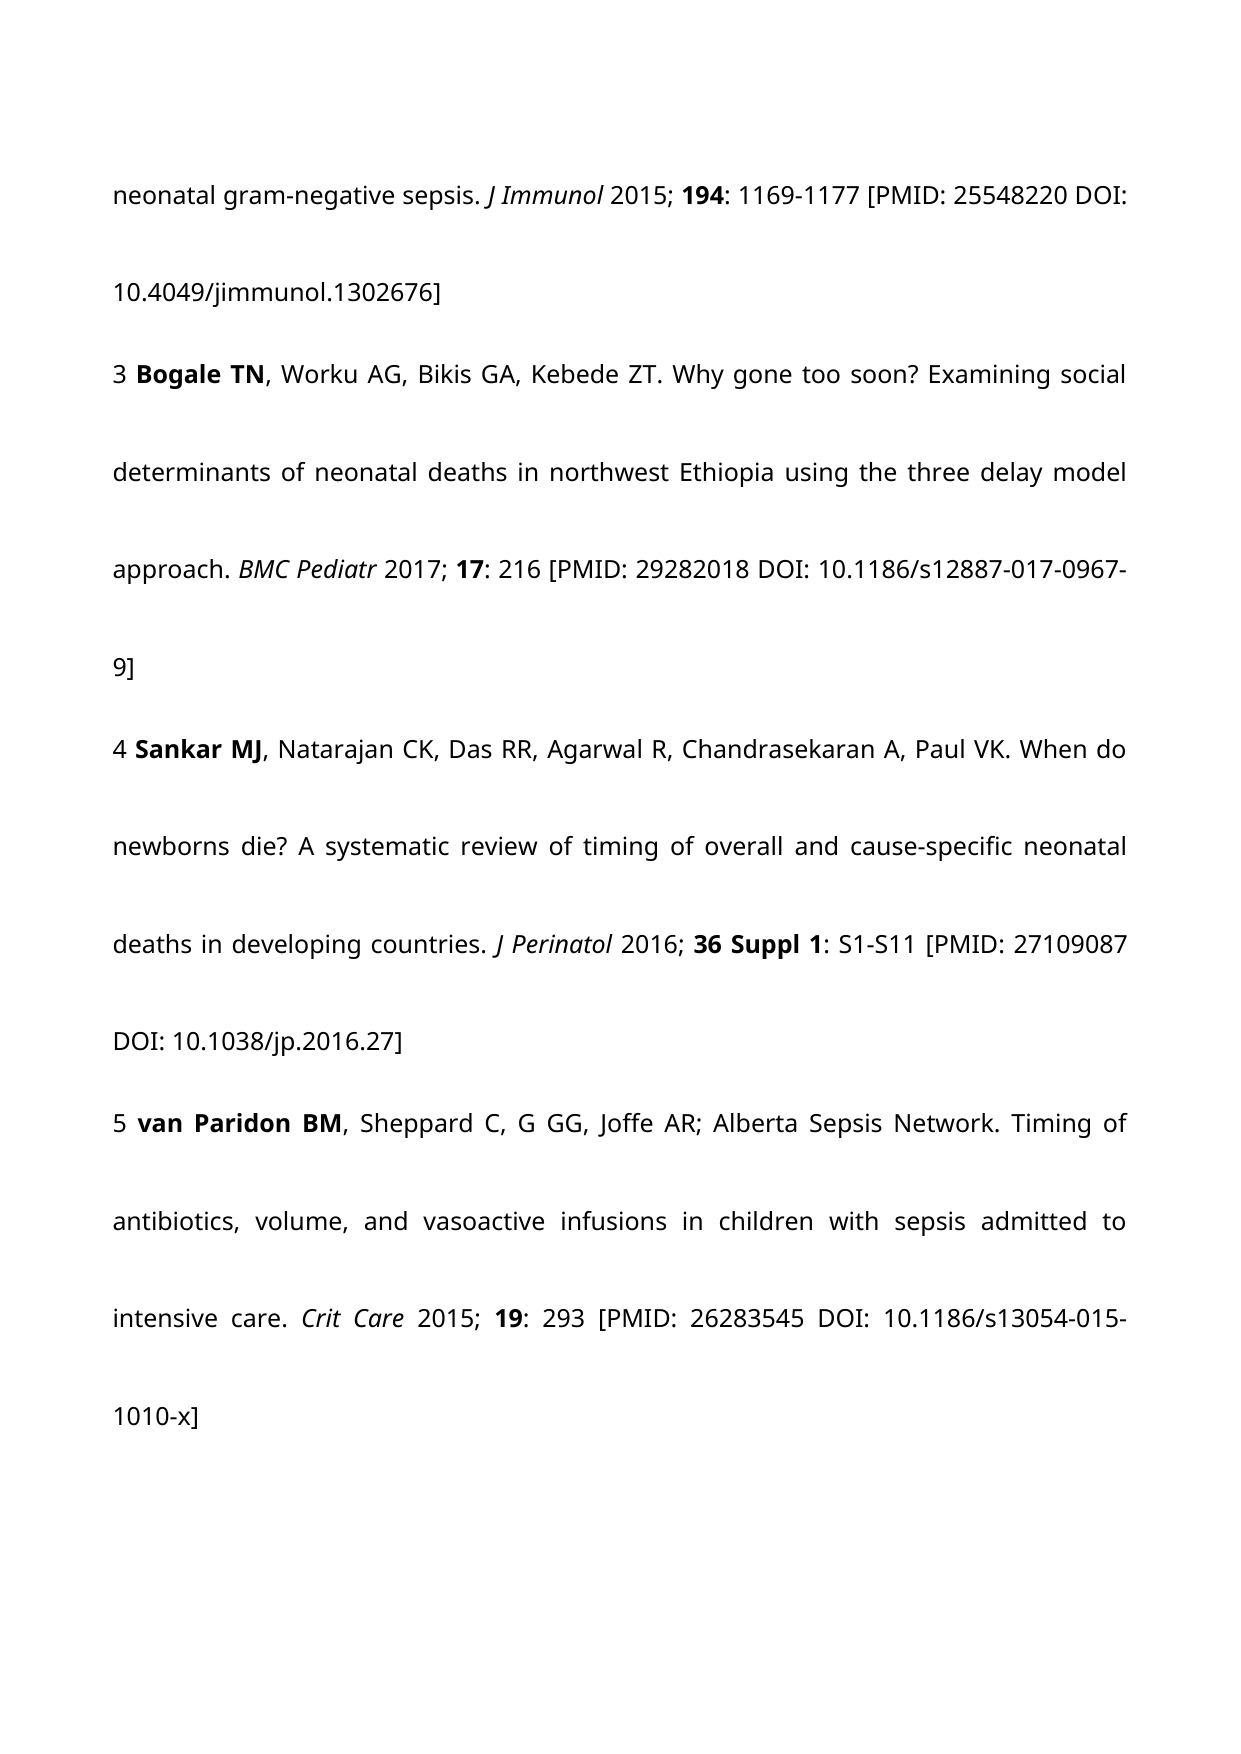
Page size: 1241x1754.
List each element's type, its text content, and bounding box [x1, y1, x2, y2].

text 3 Bogale TN, Worku AG, Bikis GA, Kebede ZT. Why gone too soon? Examining social determinants of neonatal deaths in northwest Ethiopia using the three delay model approach. BMC Pediatr 2017; 17: 216 [PMID: 29282018 DOI: 10.1186/s12887-017-0967-9] [112, 341, 1128, 699]
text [112, 162, 1128, 324]
text 4 Sankar MJ, Natarajan CK, Das RR, Agarwal R, Chandrasekaran A, Paul VK. When do newborns die? A systematic review of timing of overall and cause-specific neonatal deaths in developing countries. J Perinatol 2016; 36 Suppl 1: S1-S11 [PMID: 27109087 DOI: 10.1038/jp.2016.27] [112, 716, 1128, 1073]
text 5 van Paridon BM, Sheppard C, G GG, Joffe AR; Alberta Sepsis Network. Timing of antibiotics, volume, and vasoactive infusions in children with sepsis admitted to intensive care. Crit Care 2015; 19: 293 [PMID: 26283545 DOI: 10.1186/s13054-015-1010-x] [112, 1090, 1128, 1448]
